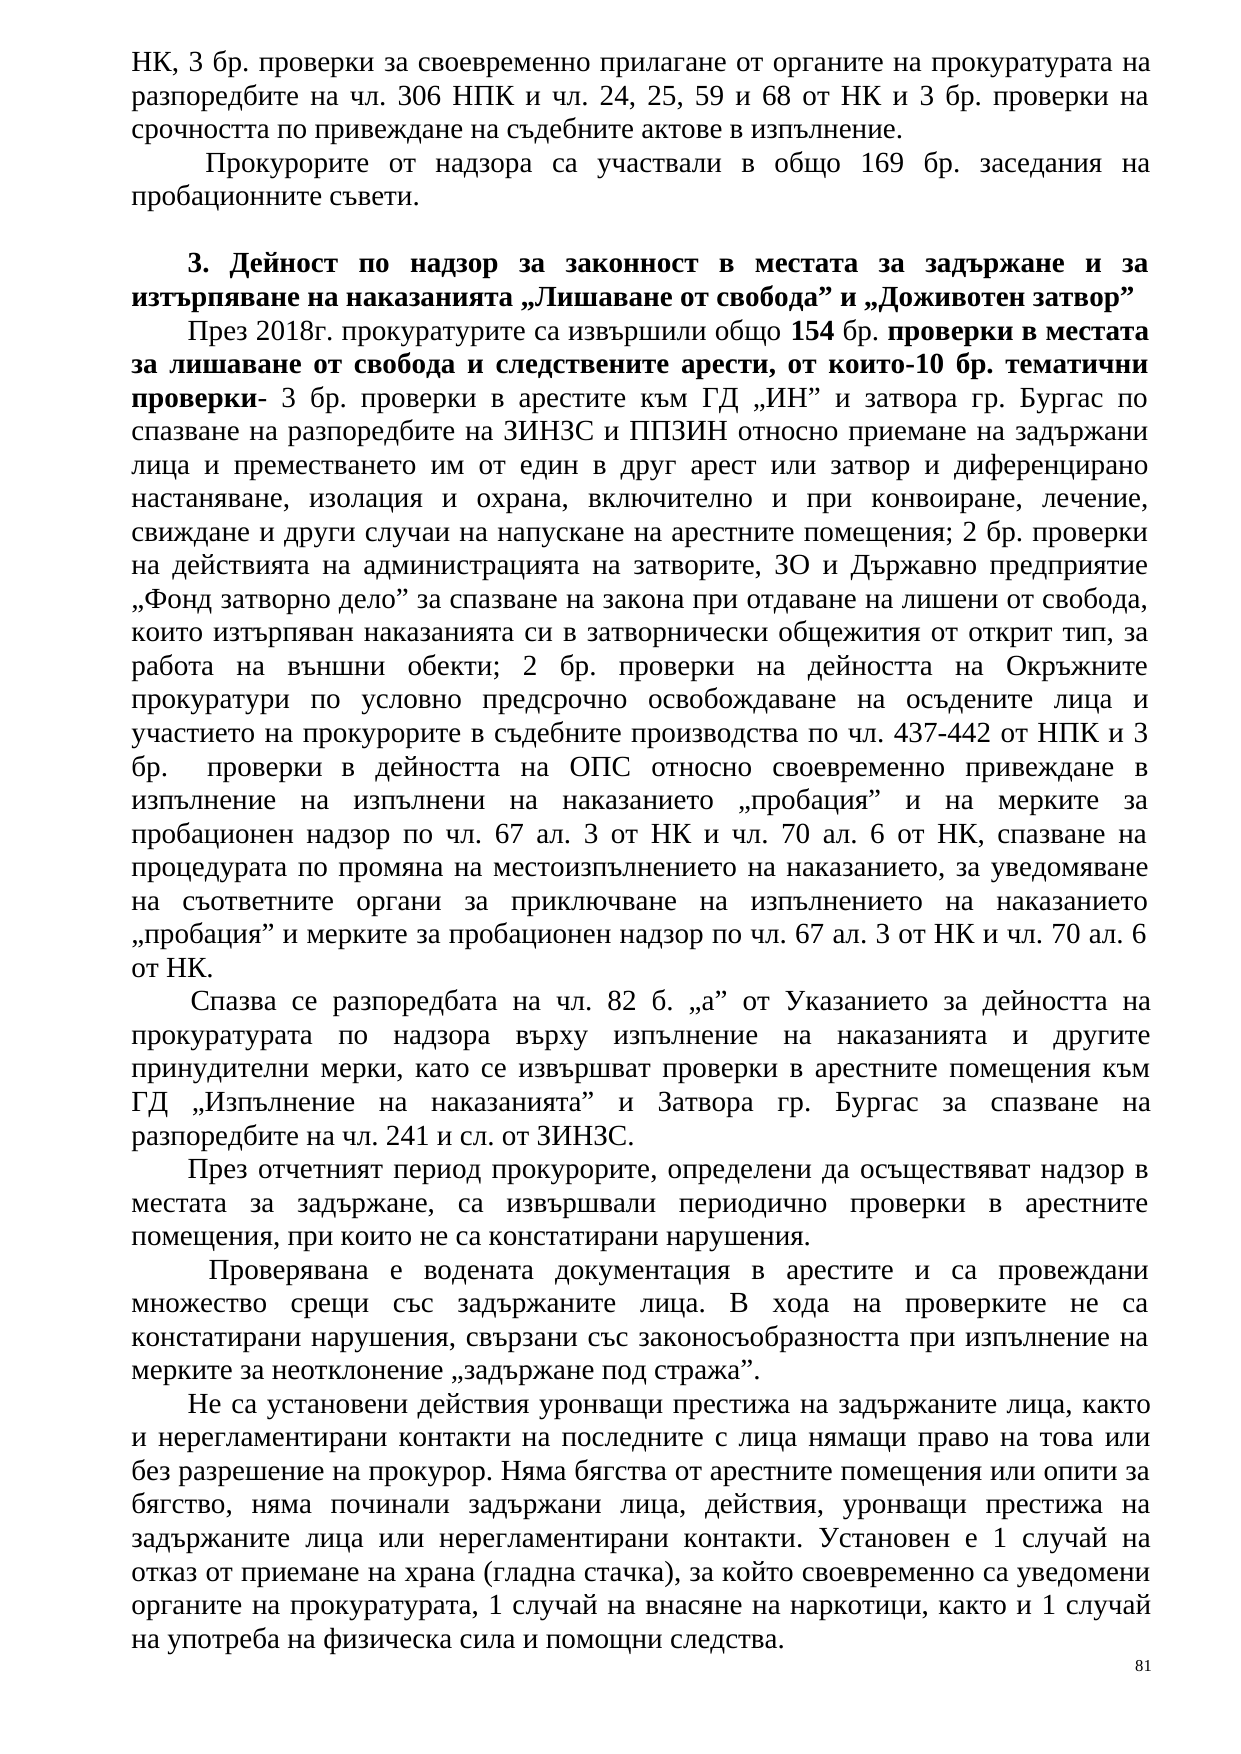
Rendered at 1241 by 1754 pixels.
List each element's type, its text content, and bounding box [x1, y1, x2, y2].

text 3. Дейност по надзор за законност в местата за задържане и за изтърпяване на наказанията „Лишаване от свобода” и „Доживотен затвор” [131, 246, 1149, 313]
text Проверявана е водената документация в арестите и са провеждани множество срещи със задържаните лица. В хода на проверките не са констатирани нарушения, свързани със законосъобразността при изпълнение на мерките за неотклонение „задържане под стража”. [131, 1252, 1149, 1386]
text През 2018г. прокуратурите са извършили общо 154 бр. проверки в местата за лишаване от свобода и следствените арести, от които-10 бр. тематични проверки- 3 бр. проверки в арестите към ГД „ИН” и затвора гр. Бургас по спазване на разпоредбите на ЗИНЗС и ППЗИН относно приемане на задържани лица и преместването им от един в друг арест или затвор и диференцирано настаняване, изолация и охрана, включително и при конвоиране, лечение, свиждане и други случаи на напускане на арестните помещения; 2 бр. проверки на действията на администрацията на затворите, ЗО и Държавно предприятие „Фонд затворно дело” за спазване на закона при отдаване на лишени от свобода, които изтърпяван наказанията си в затворнически общежития от открит тип, за работа на външни обекти; 2 бр. проверки на дейността на Окръжните прокуратури по условно предсрочно освобождаване на осъдените лица и участието на прокурорите в съдебните производства по чл. 437-442 от НПК и 3 бр. проверки в дейността на ОПС относно своевременно привеждане в изпълнение на изпълнени на наказанието „пробация” и на мерките за пробационен надзор по чл. 67 ал. 3 от НК и чл. 70 ал. 6 от НК, спазване на процедурата по промяна на местоизпълнението на наказанието, за уведомяване на съответните органи за приключване на изпълнението на наказанието „пробация” и мерките за пробационен надзор по чл. 67 ал. 3 от НК и чл. 70 ал. 6 от НК. [131, 313, 1149, 983]
text Не са установени действия уронващи престижа на задържаните лица, както и нерегламентирани контакти на последните с лица нямащи право на това или без разрешение на прокурор. Няма бягства от арестните помещения или опити за бягство, няма починали задържани лица, действия, уронващи престижа на задържаните лица или нерегламентирани контакти. Установен е 1 случай на отказ от приемане на храна (гладна стачка), за който своевременно са уведомени органите на прокуратурата, 1 случай на внасяне на наркотици, както и 1 случай на употреба на физическа сила и помощни следства. [131, 1386, 1152, 1654]
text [131, 44, 1152, 145]
text Спазва се разпоредбата на чл. 82 б. „а” от Указанието за дейността на прокуратурата по надзора върху изпълнение на наказанията и другите принудителни мерки, като се извършват проверки в арестните помещения към ГД „Изпълнение на наказанията” и Затвора гр. Бургас за спазване на разпоредбите на чл. 241 и сл. от ЗИНЗС. [131, 983, 1152, 1151]
text През отчетният период прокурорите, определени да осъществяват надзор в местата за задържане, са извършвали периодично проверки в арестните помещения, при които не са констатирани нарушения. [131, 1151, 1149, 1252]
text Прокурорите от надзора са участвали в общо 169 бр. заседания на пробационните съвети. [131, 145, 1152, 212]
